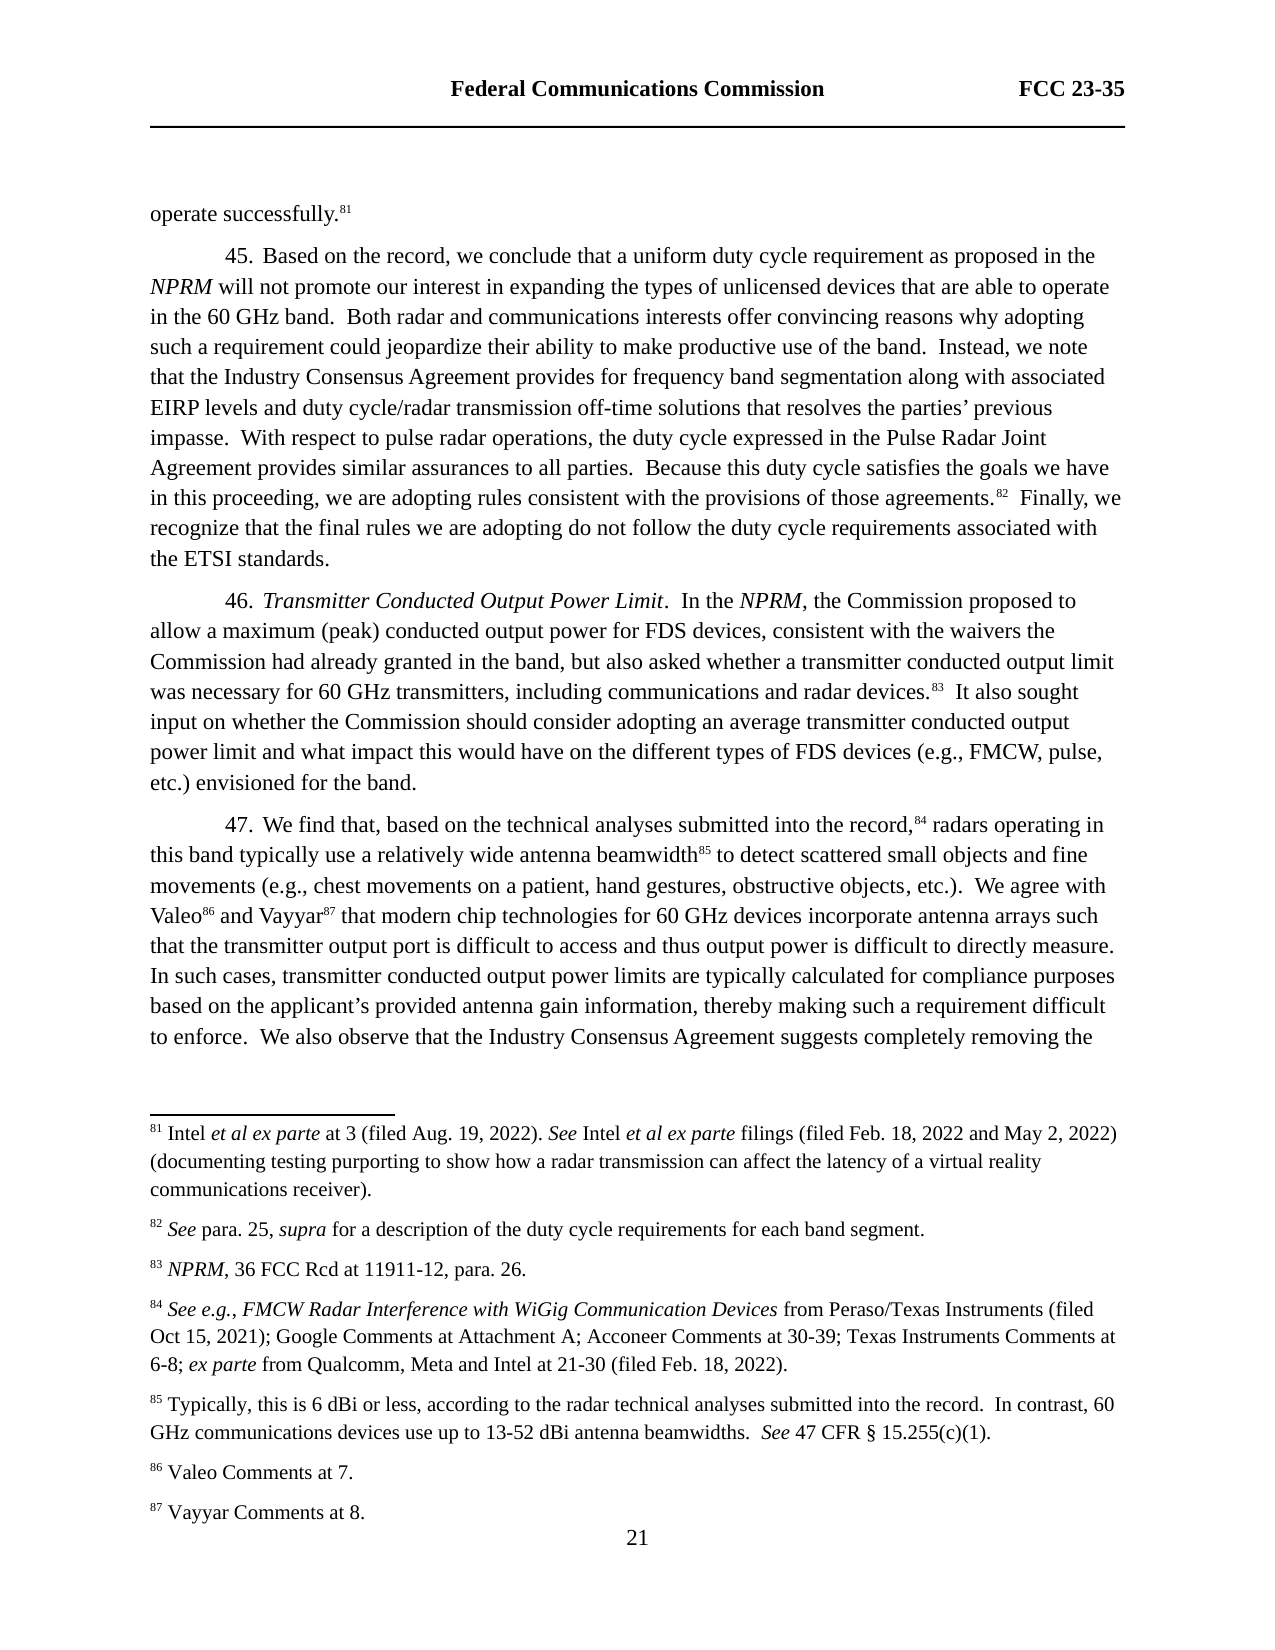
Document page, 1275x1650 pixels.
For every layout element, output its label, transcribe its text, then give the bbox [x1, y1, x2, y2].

text Transmitter Conducted Output Power Limit. In the NPRM, the Commission proposed to allow a maximum (peak) conducted output power for FDS devices, consistent with the waivers the Commission had already granted in the band, but also asked whether a transmitter conducted output limit was necessary for 60 GHz transmitters, including communications and radar devices. It also sought input on whether the Commission should consider adopting an average transmitter conducted output power limit and what impact this would have on the different types of FDS devices (e.g., FMCW, pulse, etc.) envisioned for the band. [150, 587, 1125, 795]
text We find that, based on the technical analyses submitted into the record, radars operating in this band typically use a relatively wide antenna beamwidth to detect scattered small objects and fine movements (e.g., chest movements on a patient, hand gestures, obstructive objects, etc.). We agree with Valeo and Vayyar that modern chip technologies for 60 GHz devices incorporate antenna arrays such that the transmitter output port is difficult to access and thus output power is difficult to directly measure. In such cases, transmitter conducted output power limits are typically calculated for compliance purposes based on the applicant’s provided antenna gain information, thereby making such a requirement difficult to enforce. We also observe that the Industry Consensus Agreement suggests completely removing the conducted output power limit from FDS devices operating in specific segments of the 57-64 GHz band. We note that the rules must address use cases that involve FDS devices that employ wide beamwidth antennas over the entire 57-71 GHz band, in addition to those FDS devices that limit their operation to certain portions of the band. For these reasons, we decline to specify a conducted output power limit in the rules we are adopting for frequency-segmented FDS devices but, to limit potential harmful interference, are continuing to maintain the conducted output power limit for devices that operate over the entire 57-71 GHz band. Similarly, we decline to adopt an antenna gain requirement for FDS devices in lieu of a conducted power limit as such a requirement would result in more complex measurements. [150, 811, 1125, 1049]
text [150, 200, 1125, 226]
text Based on the record, we conclude that a uniform duty cycle requirement as proposed in the NPRM will not promote our interest in expanding the types of unlicensed devices that are able to operate in the 60 GHz band. Both radar and communications interests offer convincing reasons why adopting such a requirement could jeopardize their ability to make productive use of the band. Instead, we note that the Industry Consensus Agreement provides for frequency band segmentation along with associated EIRP levels and duty cycle/radar transmission off-time solutions that resolves the parties’ previous impasse. With respect to pulse radar operations, the duty cycle expressed in the Pulse Radar Joint Agreement provides similar assurances to all parties. Because this duty cycle satisfies the goals we have in this proceeding, we are adopting rules consistent with the provisions of those agreements. Finally, we recognize that the final rules we are adopting do not follow the duty cycle requirements associated with the ETSI standards. [150, 242, 1125, 571]
